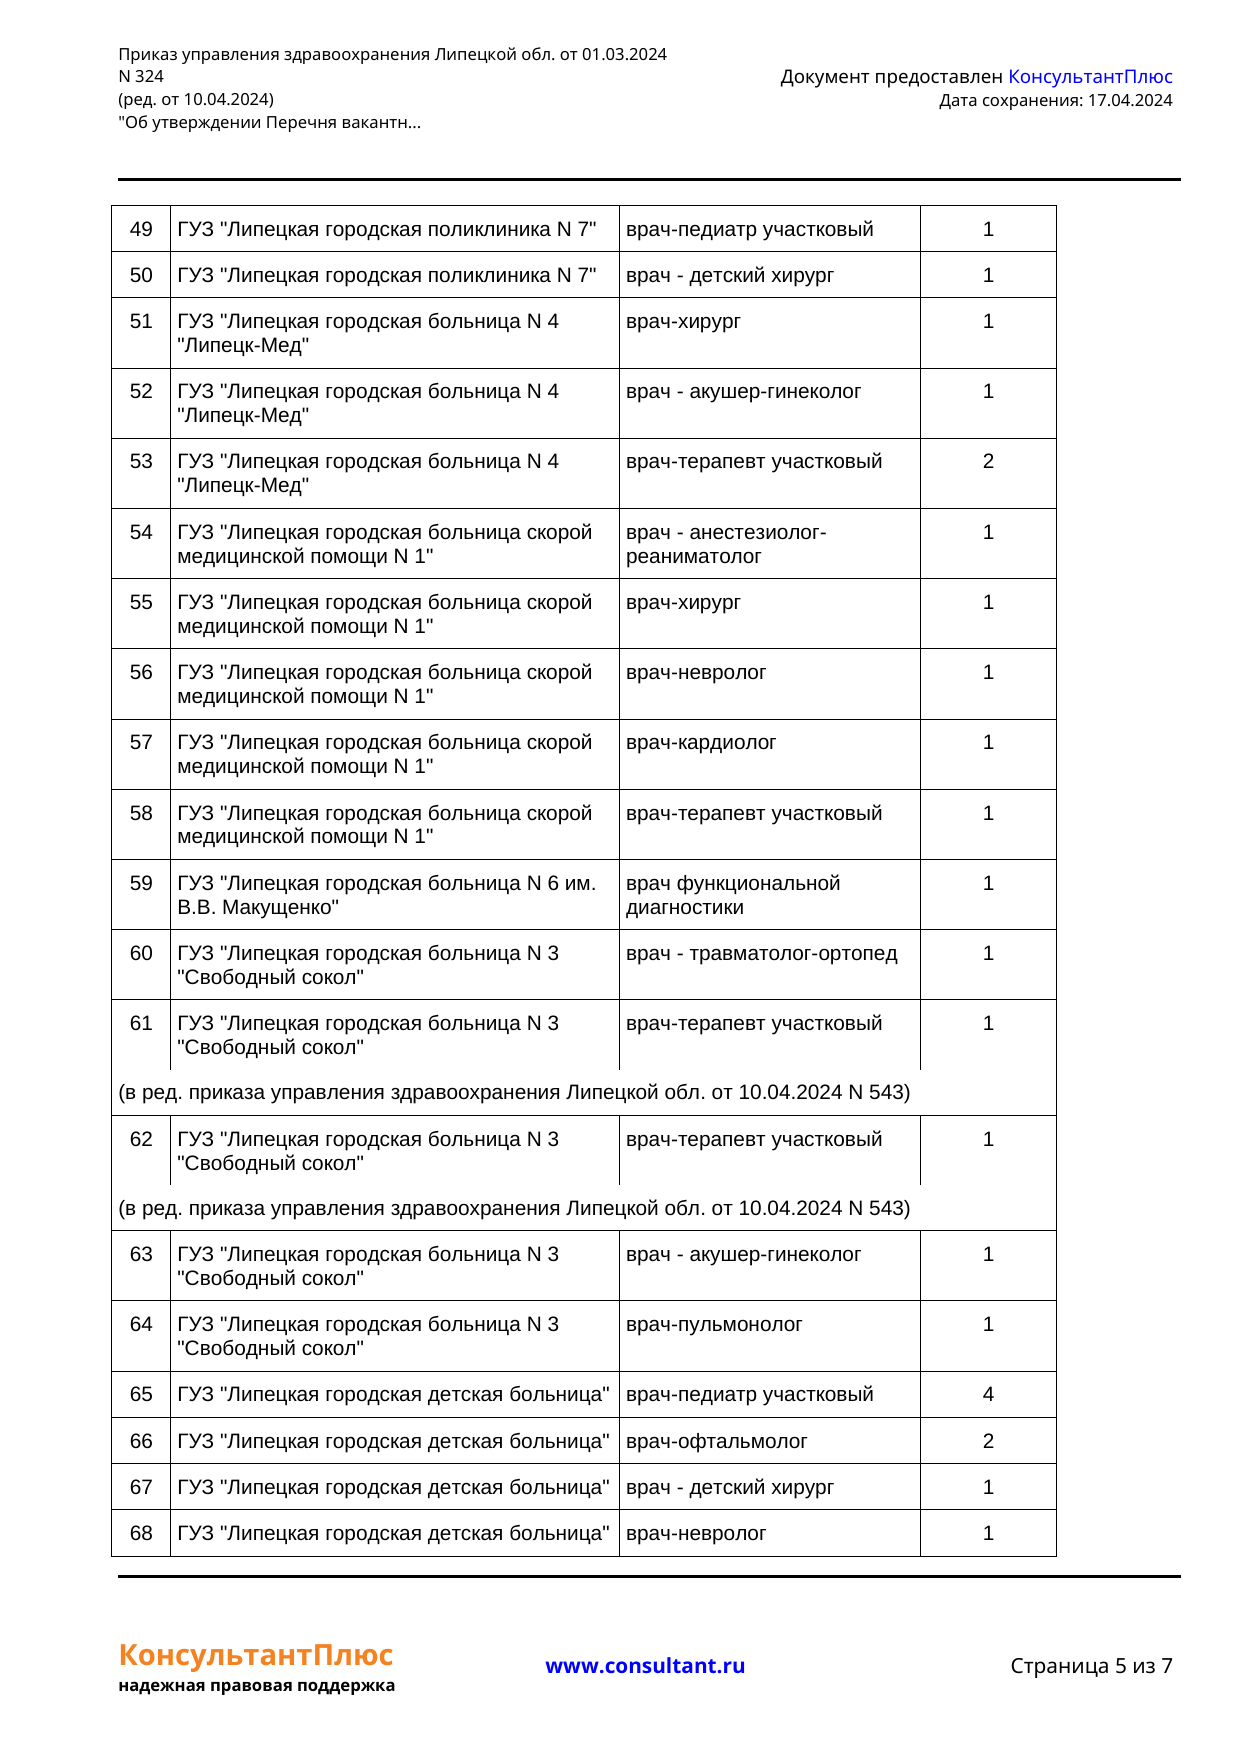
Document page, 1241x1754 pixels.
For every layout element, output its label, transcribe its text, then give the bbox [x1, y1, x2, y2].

table_cell врач-хирург [620, 298, 920, 367]
table_cell 1 [921, 1000, 1056, 1069]
table_cell врач-офтальмолог [620, 1418, 920, 1463]
table_cell ГУЗ "Липецкая городская больница скорой медицинской помощи N 1" [171, 579, 619, 648]
table_cell 52 [112, 369, 170, 438]
table_cell ГУЗ "Липецкая городская больница скорой медицинской помощи N 1" [171, 790, 619, 859]
table_cell 2 [921, 1418, 1056, 1463]
table_cell 68 [112, 1510, 170, 1556]
table_cell 56 [112, 649, 170, 718]
table_cell врач-педиатр участковый [620, 206, 920, 251]
table_cell 64 [112, 1301, 170, 1371]
table_cell 63 [112, 1231, 170, 1300]
table_cell 62 [112, 1116, 170, 1185]
table_cell ГУЗ "Липецкая городская детская больница" [171, 1372, 619, 1417]
table_cell 1 [921, 1510, 1056, 1556]
table_cell ГУЗ "Липецкая городская больница N 3 "Свободный сокол" [171, 1116, 619, 1185]
table_cell 66 [112, 1418, 170, 1463]
table_cell 58 [112, 790, 170, 859]
table_cell ГУЗ "Липецкая городская больница N 4 "Липецк-Мед" [171, 439, 619, 508]
table_cell 1 [921, 252, 1056, 297]
table_cell 51 [112, 298, 170, 367]
table_cell врач-пульмонолог [620, 1301, 920, 1371]
table_cell 1 [921, 720, 1056, 789]
table_cell ГУЗ "Липецкая городская больница N 3 "Свободный сокол" [171, 1301, 619, 1371]
table_cell врач-невролог [620, 649, 920, 718]
table_cell ГУЗ "Липецкая городская больница скорой медицинской помощи N 1" [171, 720, 619, 789]
table_cell 1 [921, 1464, 1056, 1509]
table_cell 1 [921, 1301, 1056, 1371]
table_cell врач-терапевт участковый [620, 1000, 920, 1069]
table_cell врач-кардиолог [620, 720, 920, 789]
table_cell 67 [112, 1464, 170, 1509]
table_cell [171, 1418, 619, 1463]
table_cell 1 [921, 790, 1056, 859]
table_cell 61 [112, 1000, 170, 1069]
table_cell 1 [921, 930, 1056, 999]
table_cell ГУЗ "Липецкая городская больница N 4 "Липецк-Мед" [171, 298, 619, 367]
table_cell врач-педиатр участковый [620, 1372, 920, 1417]
table_cell врач - акушер-гинеколог [620, 369, 920, 438]
table_cell 1 [921, 1116, 1056, 1185]
table_cell 49 [112, 206, 170, 251]
table_cell врач-терапевт участковый [620, 1116, 920, 1185]
table_cell ГУЗ "Липецкая городская больница скорой медицинской помощи N 1" [171, 649, 619, 718]
table_cell ГУЗ "Липецкая городская больница N 3 "Свободный сокол" [171, 1231, 619, 1300]
table_cell 59 [112, 860, 170, 929]
table_cell врач-невролог [620, 1510, 920, 1556]
table_cell 4 [921, 1372, 1056, 1417]
table_cell 1 [921, 649, 1056, 718]
table_cell врач функциональной диагностики [620, 860, 920, 929]
table_cell 1 [921, 860, 1056, 929]
table_cell 1 [921, 579, 1056, 648]
table_cell 1 [921, 509, 1056, 578]
table_cell 57 [112, 720, 170, 789]
table_cell ГУЗ "Липецкая городская больница скорой медицинской помощи N 1" [171, 509, 619, 578]
table_cell ГУЗ "Липецкая городская больница N 4 "Липецк-Мед" [171, 369, 619, 438]
table_cell 1 [921, 1231, 1056, 1300]
table_cell врач-терапевт участковый [620, 790, 920, 859]
table_cell 1 [921, 298, 1056, 367]
table_cell 65 [112, 1372, 170, 1417]
table_cell врач - травматолог-ортопед [620, 930, 920, 999]
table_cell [171, 1464, 619, 1509]
table_cell ГУЗ "Липецкая городская больница N 3 "Свободный сокол" [171, 1000, 619, 1069]
table_cell (в ред. приказа управления здравоохранения Липецкой обл. от 10.04.2024 N 543) [112, 1070, 1056, 1115]
table_cell врач-хирург [620, 579, 920, 648]
table_cell 60 [112, 930, 170, 999]
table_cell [171, 252, 619, 297]
table_cell 2 [921, 439, 1056, 508]
table_cell врач - анестезиолог-реаниматолог [620, 509, 920, 578]
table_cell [171, 1510, 619, 1556]
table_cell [171, 206, 619, 251]
table_cell 55 [112, 579, 170, 648]
table_cell врач - детский хирург [620, 1464, 920, 1509]
table_cell 1 [921, 369, 1056, 438]
table_cell (в ред. приказа управления здравоохранения Липецкой обл. от 10.04.2024 N 543) [112, 1185, 1056, 1230]
table_cell 50 [112, 252, 170, 297]
table_cell 54 [112, 509, 170, 578]
table_cell врач - детский хирург [620, 252, 920, 297]
table_cell 53 [112, 439, 170, 508]
table_cell врач-терапевт участковый [620, 439, 920, 508]
table_cell ГУЗ "Липецкая городская больница N 3 "Свободный сокол" [171, 930, 619, 999]
table_cell 1 [921, 206, 1056, 251]
table_cell врач - акушер-гинеколог [620, 1231, 920, 1300]
table_cell ГУЗ "Липецкая городская больница N 6 им. В.В. Макущенко" [171, 860, 619, 929]
